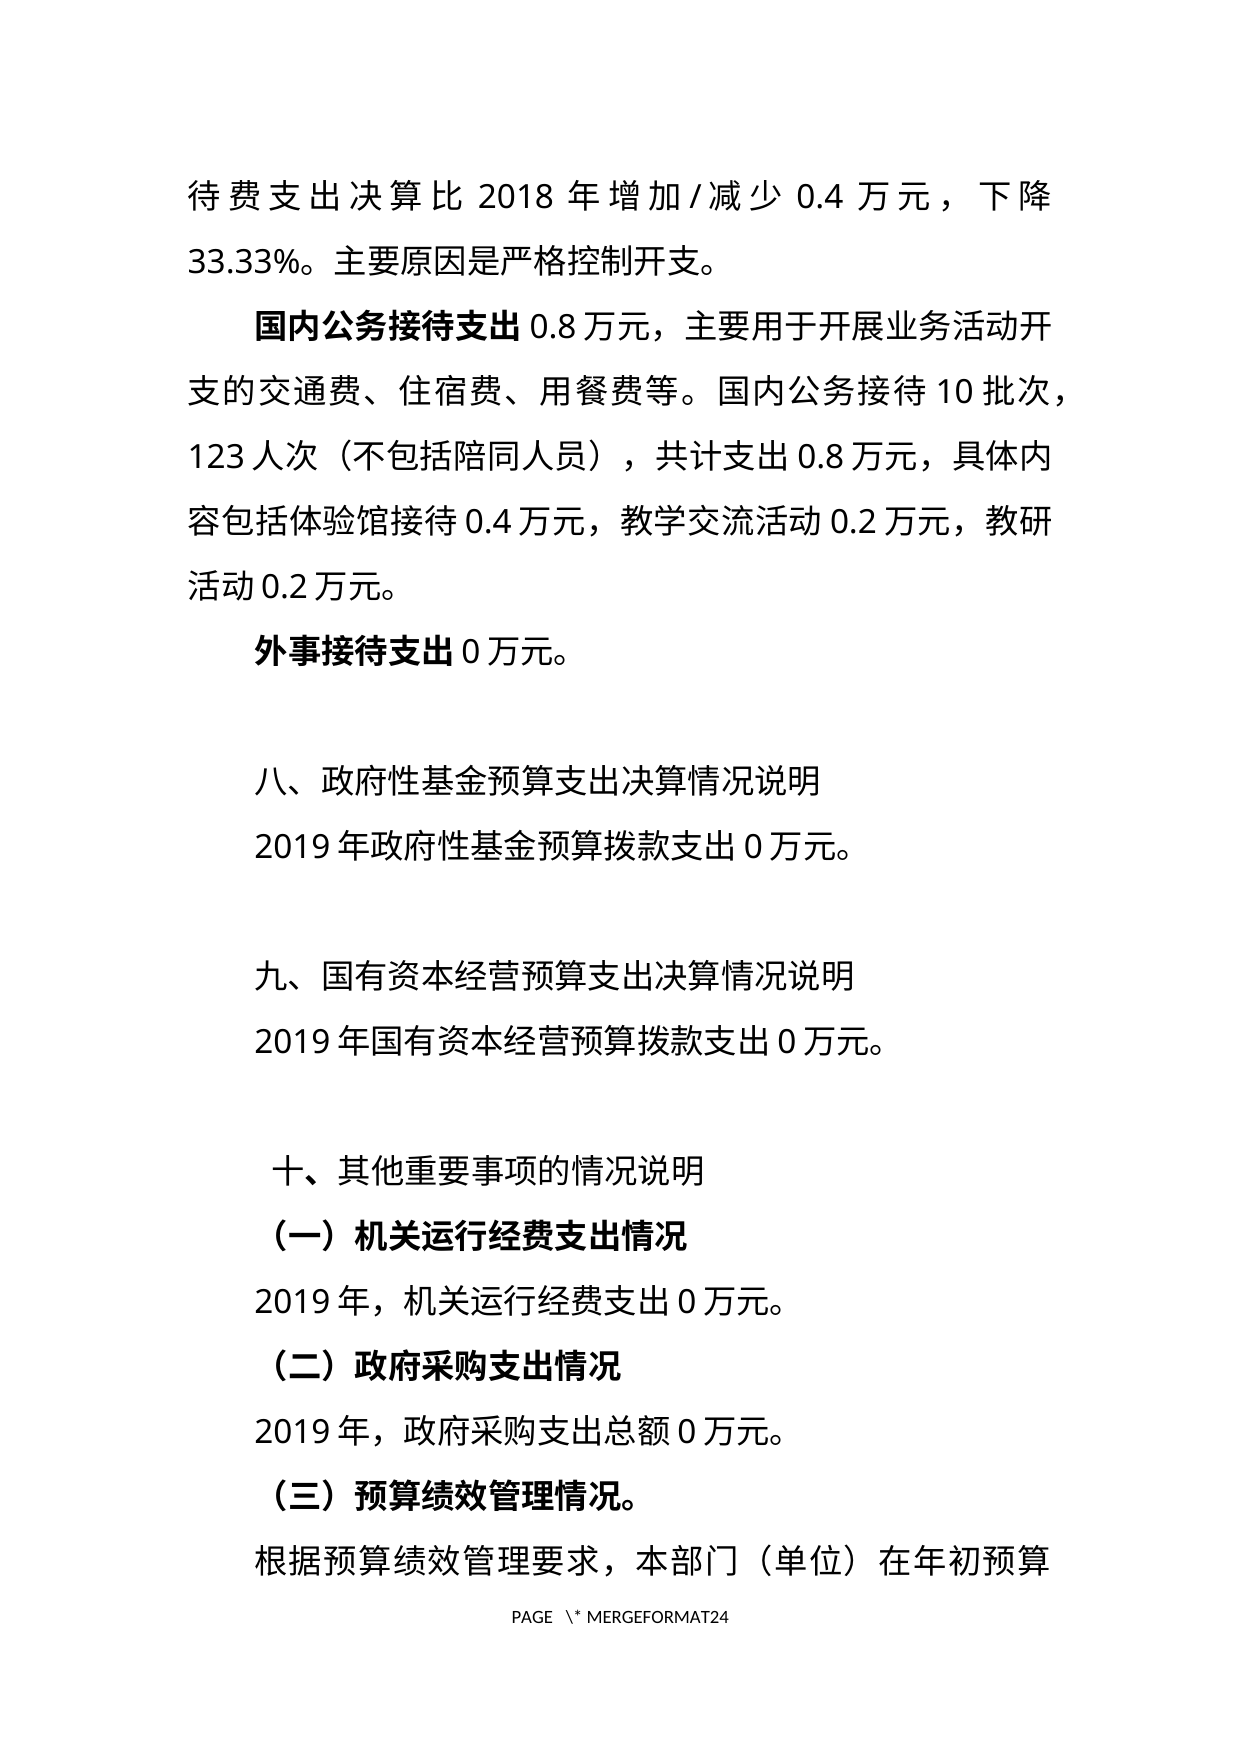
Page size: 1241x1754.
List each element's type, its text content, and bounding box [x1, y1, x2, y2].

text 八、政府性基金预算支出决算情况说明 [187, 747, 1053, 812]
text 国内公务接待支出0.8万元，主要用于开展业务活动开支的交通费、住宿费、用餐费等。国内公务接待10批次，123人次（不包括陪同人员），共计支出0.8万元，具体内容包括体验馆接待0.4万元，教学交流活动0.2万元，教研活动0.2万元。 [187, 292, 1053, 617]
text 十、其他重要事项的情况说明 [187, 1137, 1053, 1202]
text 外事接待支出0万元。 [187, 617, 1053, 682]
text 2019年，政府采购支出总额0万元。 [187, 1397, 1053, 1462]
text 2019年，机关运行经费支出0万元。 [187, 1267, 1053, 1332]
list 国有资本经营预算支出决算情况说明 [187, 942, 1053, 1007]
text （二）政府采购支出情况 [187, 1332, 1053, 1397]
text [187, 1527, 1053, 1592]
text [187, 162, 1053, 292]
text 2019年政府性基金预算拨款支出0万元。 [187, 812, 1053, 877]
text （三）预算绩效管理情况。 [187, 1462, 1053, 1527]
text 2019年国有资本经营预算拨款支出0万元。 [187, 1007, 1053, 1072]
text （一）机关运行经费支出情况 [187, 1202, 1053, 1267]
